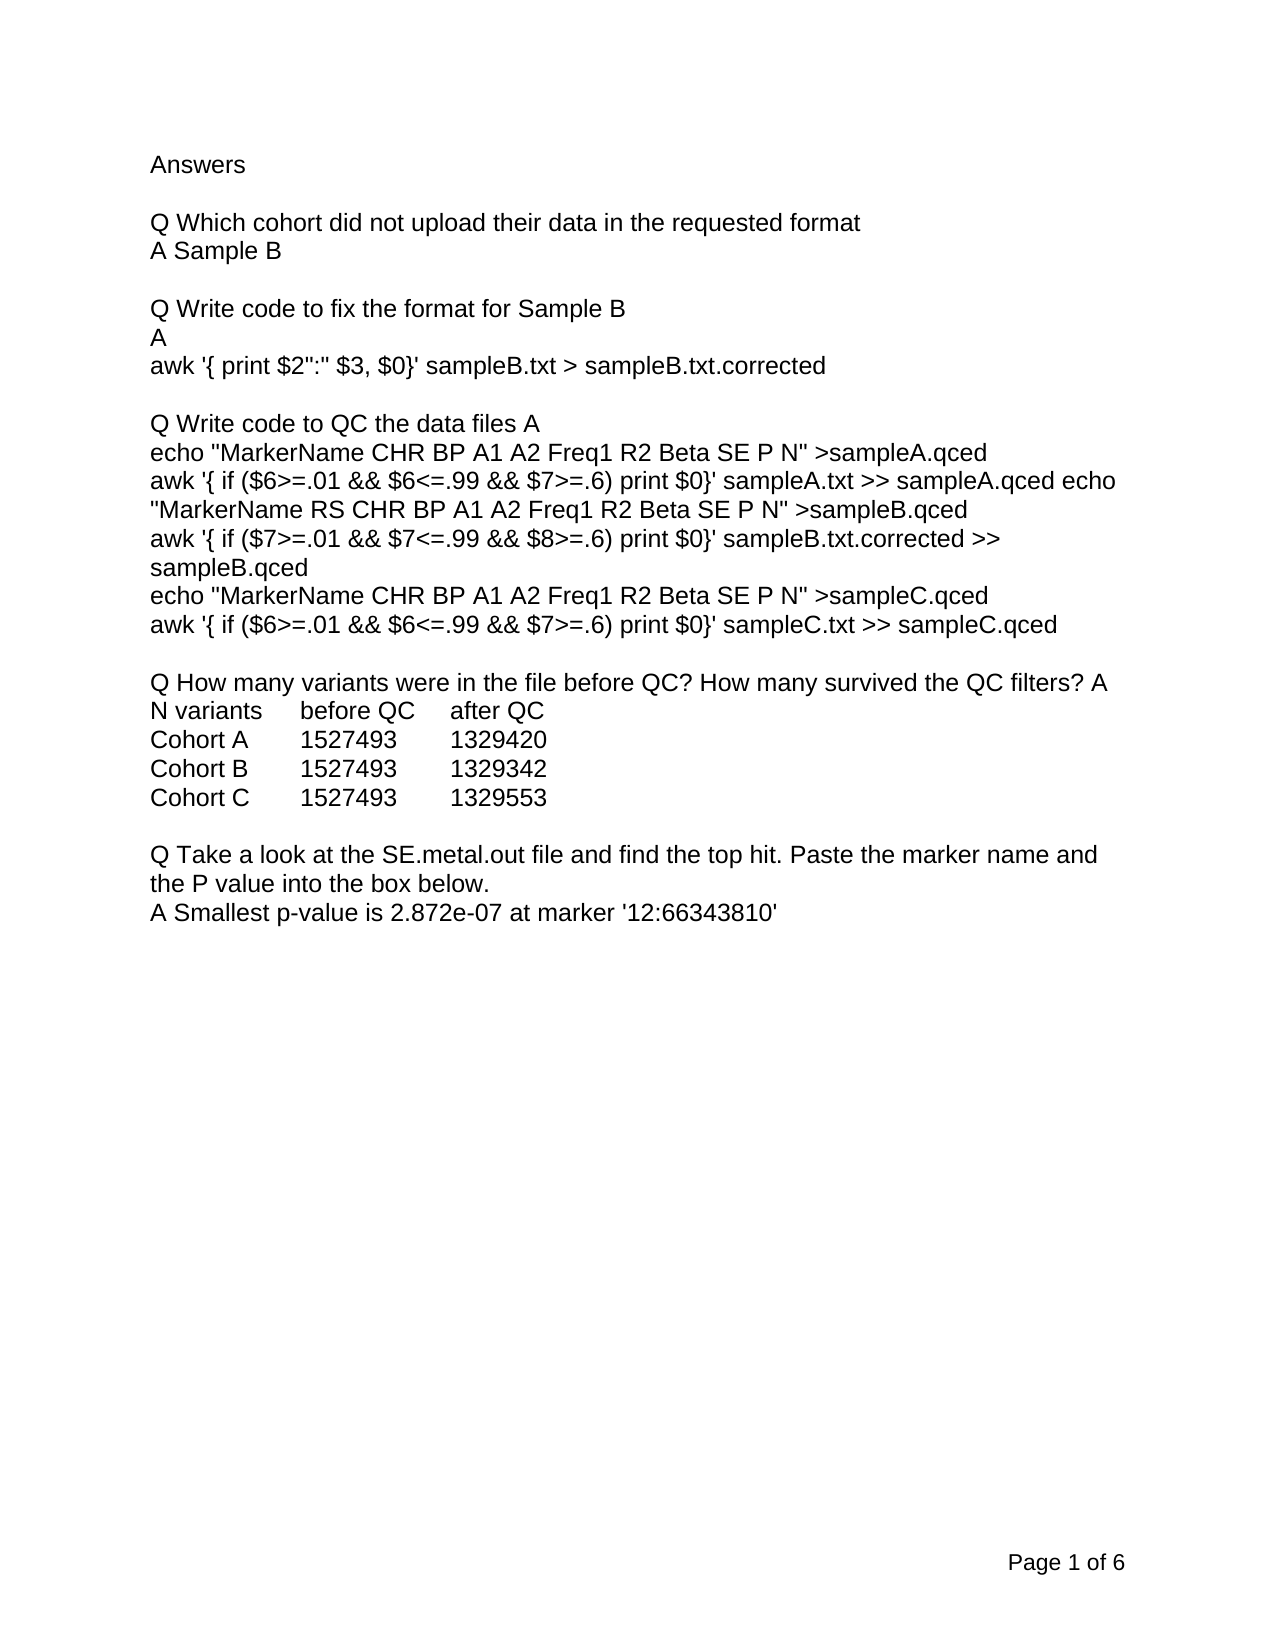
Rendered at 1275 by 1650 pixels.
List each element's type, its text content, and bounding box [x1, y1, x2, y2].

text Answers [150, 150, 1125, 179]
text awk '{ print $2":" $3, $0}' sampleB.txt > sampleB.txt.corrected [150, 351, 1125, 380]
text Cohort A 1527493 1329420 [150, 725, 1125, 754]
text A [150, 322, 1125, 351]
text A Smallest p-value is 2.872e-07 at marker '12:66343810' [150, 897, 1125, 926]
text Q Write code to fix the format for Sample B [150, 294, 1125, 322]
text Cohort B 1527493 1329342 [150, 754, 1125, 782]
text Q Write code to QC the data files A [150, 409, 1125, 437]
text Cohort C 1527493 1329553 [150, 782, 1125, 811]
text echo "MarkerName CHR BP A1 A2 Freq1 R2 Beta SE P N" >sampleA.qced [150, 437, 1125, 466]
text N variants before QC after QC [150, 696, 1125, 725]
text Q Which cohort did not upload their data in the requested format [150, 207, 1125, 236]
text awk '{ if ($7>=.01 && $7<=.99 && $8>=.6) print $0}' sampleB.txt.corrected >> sampleB.qced [150, 524, 1125, 581]
text echo "MarkerName CHR BP A1 A2 Freq1 R2 Beta SE P N" >sampleC.qced [150, 581, 1125, 610]
text A Sample B [150, 236, 1125, 265]
text Q How many variants were in the file before QC? How many survived the QC filters? A [150, 667, 1125, 696]
text awk '{ if ($6>=.01 && $6<=.99 && $7>=.6) print $0}' sampleC.txt >> sampleC.qced [150, 610, 1125, 639]
text Q Take a look at the SE.metal.out file and find the top hit. Paste the marker name and the P value into the box below. [150, 840, 1125, 897]
text awk '{ if ($6>=.01 && $6<=.99 && $7>=.6) print $0}' sampleA.txt >> sampleA.qced echo "MarkerName RS CHR BP A1 A2 Freq1 R2 Beta SE P N" >sampleB.qced [150, 466, 1125, 524]
